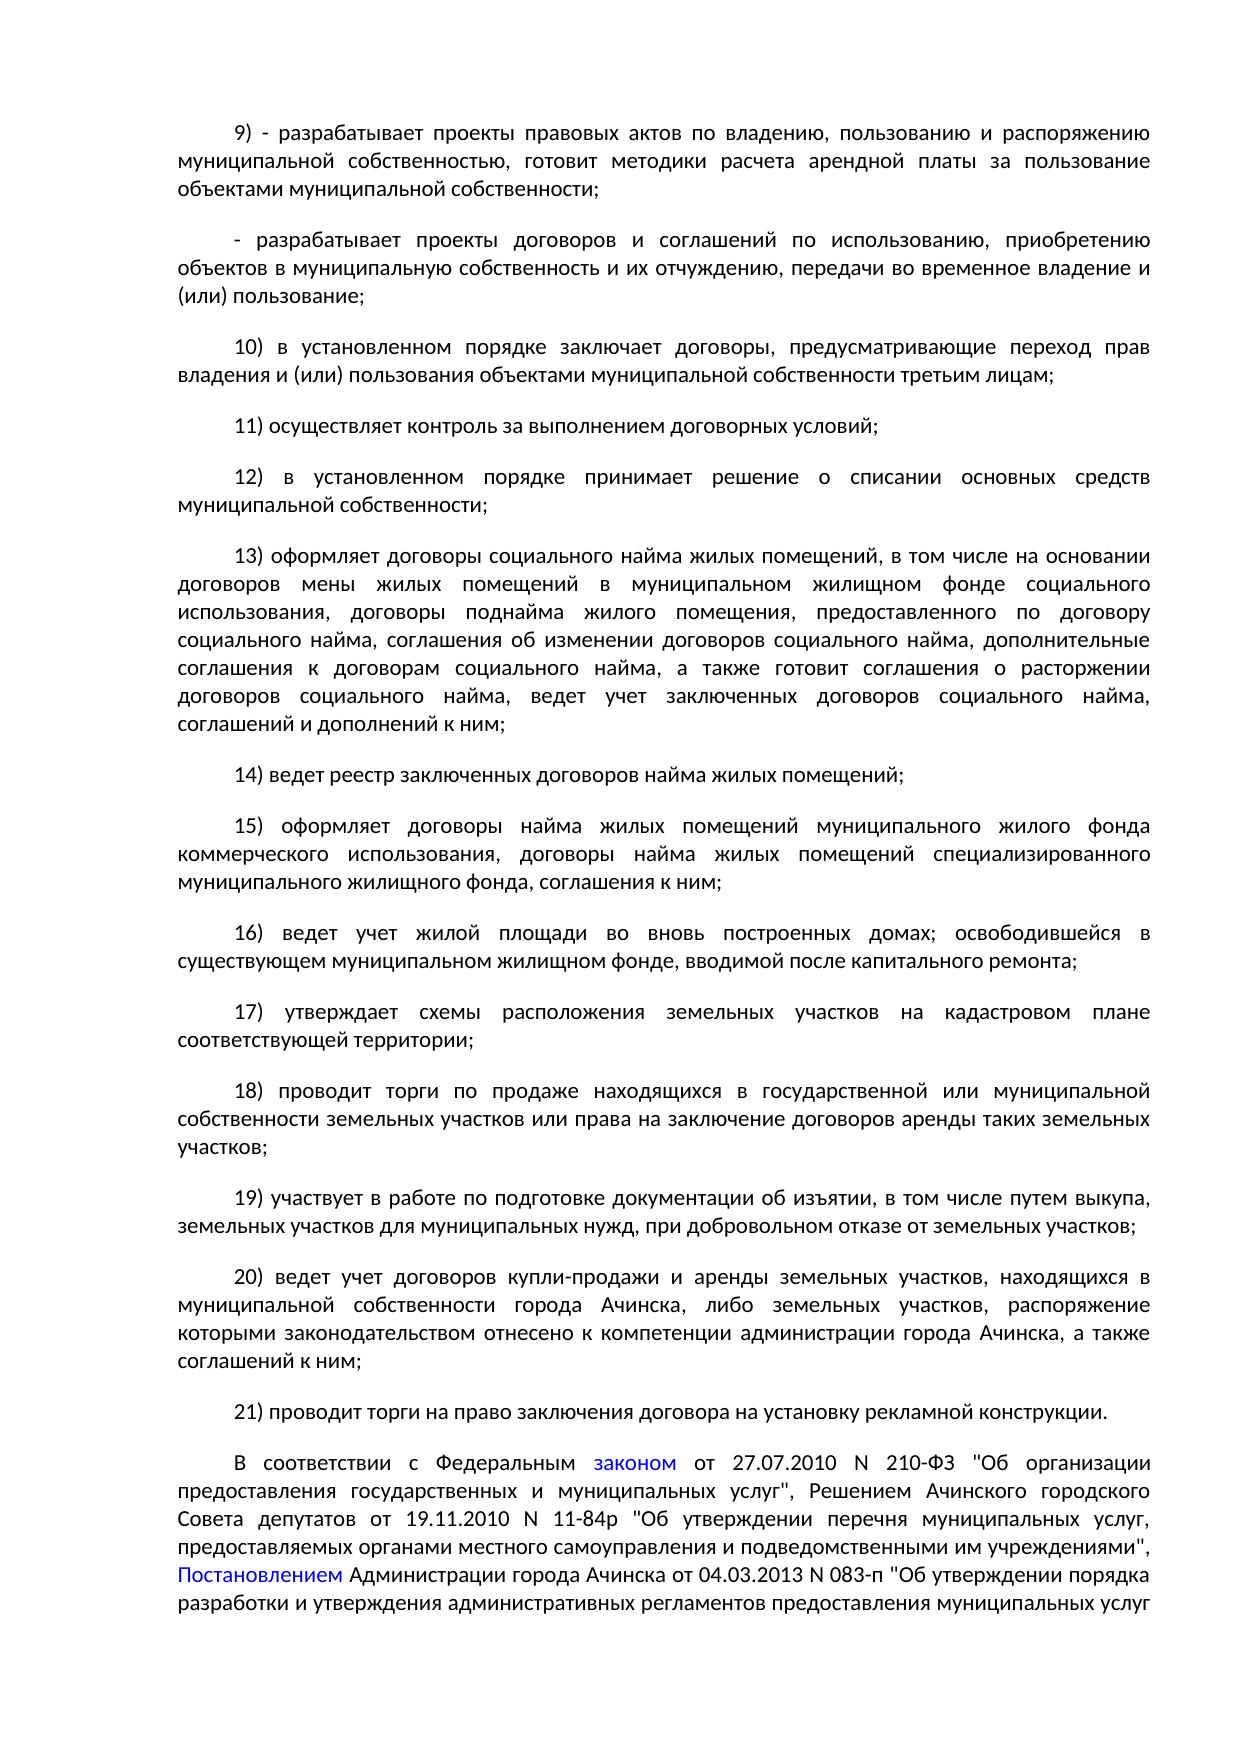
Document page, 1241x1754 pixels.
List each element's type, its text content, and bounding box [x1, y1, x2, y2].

text 17) утверждает схемы расположения земельных участков на кадастровом плане соответствующей территории; [177, 997, 1152, 1053]
text 19) участвует в работе по подготовке документации об изъятии, в том числе путем выкупа, земельных участков для муниципальных нужд, при добровольном отказе от земельных участков; [177, 1183, 1152, 1239]
text 13) оформляет договоры социального найма жилых помещений, в том числе на основании договоров мены жилых помещений в муниципальном жилищном фонде социального использования, договоры поднайма жилого помещения, предоставленного по договору социального найма, соглашения об изменении договоров социального найма, дополнительные соглашения к договорам социального найма, а также готовит соглашения о расторжении договоров социального найма, ведет учет заключенных договоров социального найма, соглашений и дополнений к ним; [177, 541, 1152, 737]
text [177, 1448, 1152, 1616]
text 12) в установленном порядке принимает решение о списании основных средств муниципальной собственности; [177, 462, 1152, 518]
text 20) ведет учет договоров купли-продажи и аренды земельных участков, находящихся в муниципальной собственности города Ачинска, либо земельных участков, распоряжение которыми законодательством отнесено к компетенции администрации города Ачинска, а также соглашений к ним; [177, 1262, 1152, 1374]
text 21) проводит торги на право заключения договора на установку рекламной конструкции. [177, 1397, 1152, 1425]
text 10) в установленном порядке заключает договоры, предусматривающие переход прав владения и (или) пользования объектами муниципальной собственности третьим лицам; [177, 332, 1152, 388]
text 14) ведет реестр заключенных договоров найма жилых помещений; [177, 760, 1152, 788]
text 16) ведет учет жилой площади во вновь построенных домах; освободившейся в существующем муниципальном жилищном фонде, вводимой после капитального ремонта; [177, 918, 1152, 974]
text 15) оформляет договоры найма жилых помещений муниципального жилого фонда коммерческого использования, договоры найма жилых помещений специализированного муниципального жилищного фонда, соглашения к ним; [177, 811, 1152, 895]
text 18) проводит торги по продаже находящихся в государственной или муниципальной собственности земельных участков или права на заключение договоров аренды таких земельных участков; [177, 1076, 1152, 1160]
text 9) - разрабатывает проекты правовых актов по владению, пользованию и распоряжению муниципальной собственностью, готовит методики расчета арендной платы за пользование объектами муниципальной собственности; [177, 118, 1152, 202]
text - разрабатывает проекты договоров и соглашений по использованию, приобретению объектов в муниципальную собственность и их отчуждению, передачи во временное владение и (или) пользование; [177, 225, 1152, 309]
text 11) осуществляет контроль за выполнением договорных условий; [177, 411, 1152, 439]
